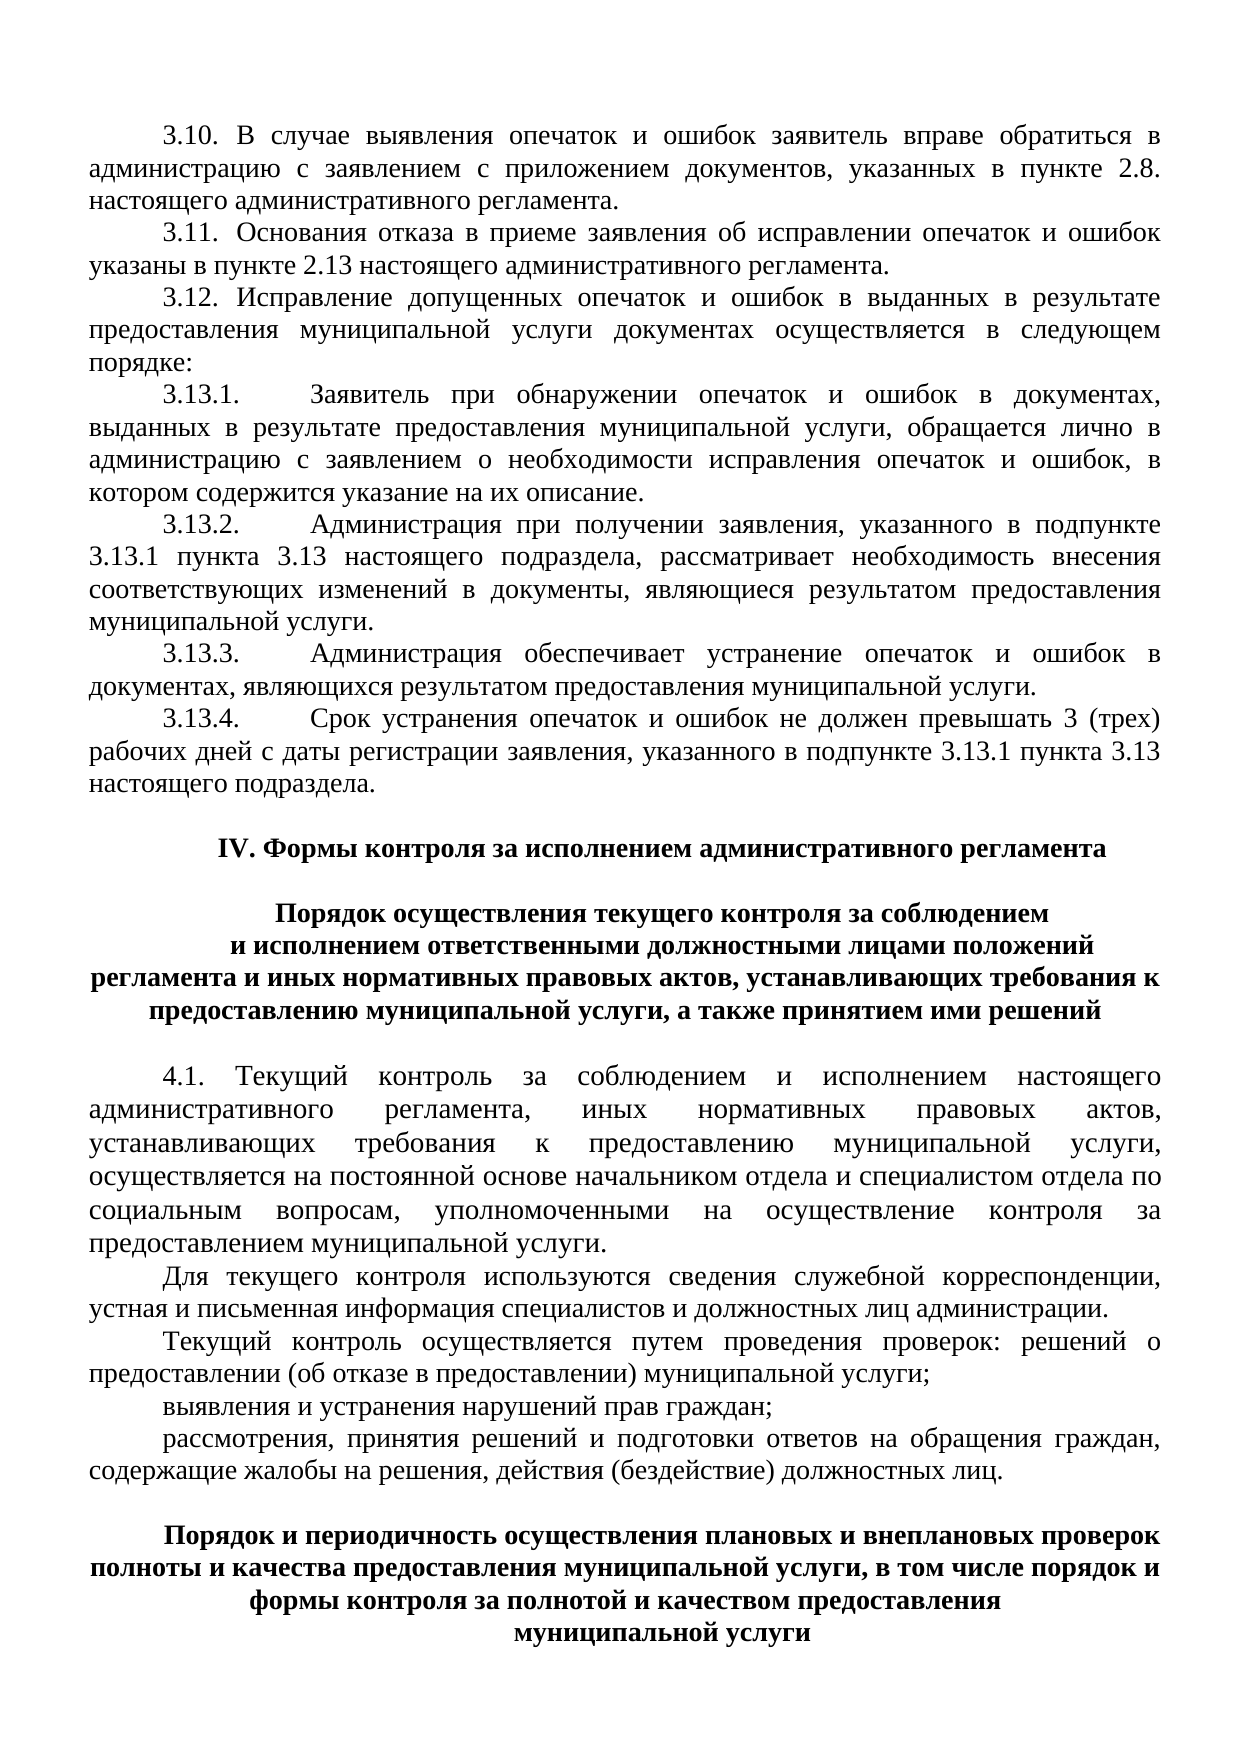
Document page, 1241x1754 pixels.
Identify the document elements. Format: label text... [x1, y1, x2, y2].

text рассмотрения, принятия решений и подготовки ответов на обращения граждан, содержащие жалобы на решения, действия (бездействие) должностных лиц. [89, 1421, 1162, 1486]
text и исполнением ответственными должностными лицами положений регламента и иных нормативных правовых актов, устанавливающих требования к предоставлению муниципальной услуги, а также принятием ими решений [89, 928, 1162, 1025]
text выявления и устранения нарушений прав граждан; [89, 1388, 1162, 1421]
text 3.13.1. Заявитель при обнаружении опечаток и ошибок в документах, выданных в результате предоставления муниципальной услуги, обращается лично в администрацию с заявлением о необходимости исправления опечаток и ошибок, в котором содержится указание на их описание. [89, 377, 1162, 507]
text 3.13.4. Срок устранения опечаток и ошибок не должен превышать 3 (трех) рабочих дней с даты регистрации заявления, указанного в подпункте 3.13.1 пункта 3.13 настоящего подраздела. [89, 701, 1162, 798]
text IV. Формы контроля за исполнением административного регламента [89, 831, 1162, 863]
text Порядок и периодичность осуществления плановых и внеплановых проверок полноты и качества предоставления муниципальной услуги, в том числе порядок и формы контроля за полнотой и качеством предоставления [89, 1518, 1162, 1615]
text Для текущего контроля используются сведения служебной корреспонденции, устная и письменная информация специалистов и должностных лиц администрации. [89, 1259, 1162, 1324]
text 3.13.3. Администрация обеспечивает устранение опечаток и ошибок в документах, являющихся результатом предоставления муниципальной услуги. [89, 637, 1162, 701]
text муниципальной услуги [89, 1615, 1162, 1648]
text 3.11. Основания отказа в приеме заявления об исправлении опечаток и ошибок указаны в пункте 2.13 настоящего административного регламента. [89, 215, 1162, 280]
text 3.13.2. Администрация при получении заявления, указанного в подпункте 3.13.1 пункта 3.13 настоящего подраздела, рассматривает необходимость внесения соответствующих изменений в документы, являющиеся результатом предоставления муниципальной услуги. [89, 507, 1162, 637]
text Порядок осуществления текущего контроля за соблюдением [89, 896, 1162, 928]
text 3.10. В случае выявления опечаток и ошибок заявитель вправе обратиться в администрацию с заявлением с приложением документов, указанных в пункте 2.8. настоящего административного регламента. [89, 118, 1162, 215]
text 3.12. Исправление допущенных опечаток и ошибок в выданных в результате предоставления муниципальной услуги документах осуществляется в следующем порядке: [89, 280, 1162, 377]
text Текущий контроль осуществляется путем проведения проверок: решений о предоставлении (об отказе в предоставлении) муниципальной услуги; [89, 1324, 1162, 1388]
text 4.1. Текущий контроль за соблюдением и исполнением настоящего административного регламента, иных нормативных правовых актов, устанавливающих требования к предоставлению муниципальной услуги, осуществляется на постоянной основе начальником отдела и специалистом отдела по социальным вопросам, уполномоченными на осуществление контроля за предоставлением муниципальной услуги. [89, 1058, 1162, 1259]
